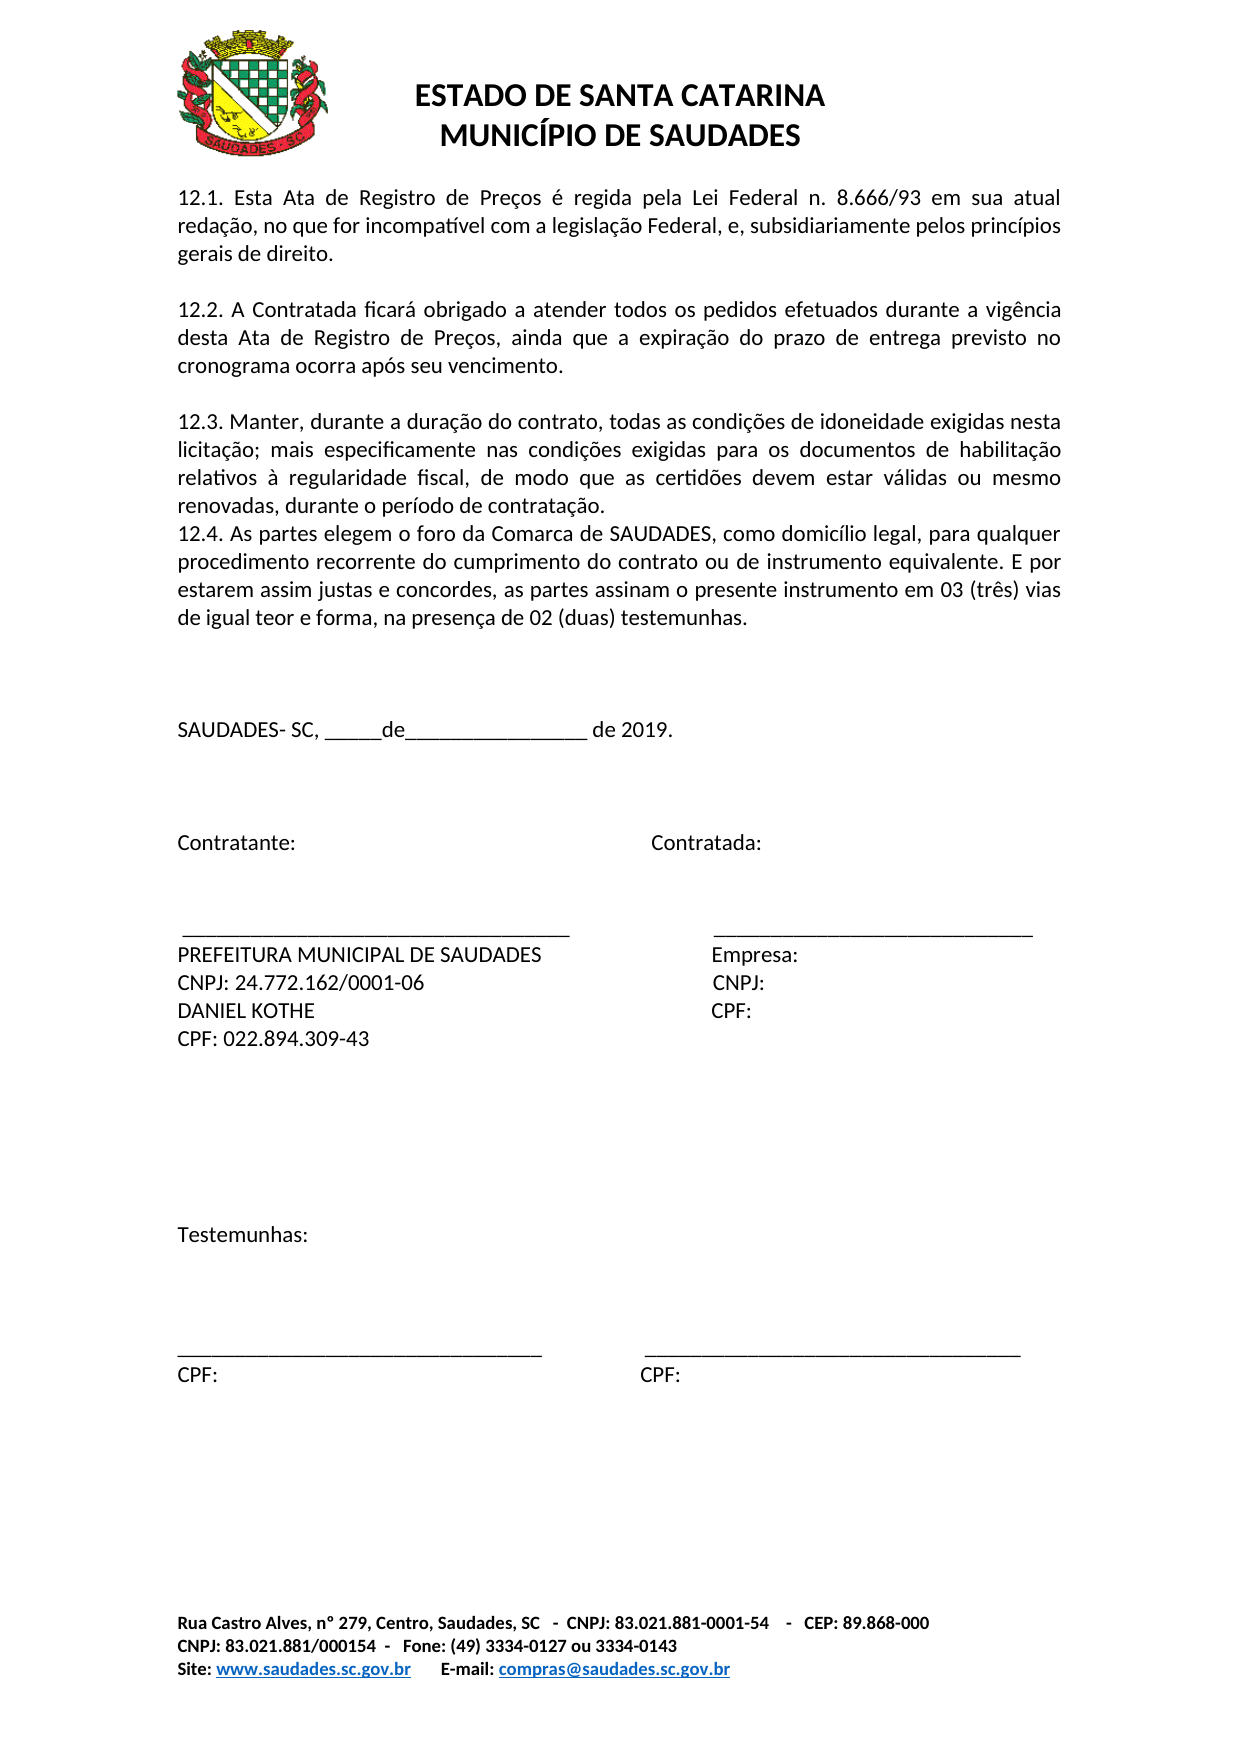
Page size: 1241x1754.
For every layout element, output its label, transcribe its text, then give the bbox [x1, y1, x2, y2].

text CNPJ: 24.772.162/0001-06 CNPJ: [177, 968, 1063, 996]
text 12.2. A Contratada ficará obrigado a atender todos os pedidos efetuados durante a vigência desta Ata de Registro de Preços, ainda que a expiração do prazo de entrega previsto no cronograma ocorra após seu vencimento. [177, 295, 1063, 379]
text Contratante: Contratada: [177, 828, 1063, 856]
text 12.4. As partes elegem o foro da Comarca de SAUDADES, como domicílio legal, para qualquer procedimento recorrente do cumprimento do contrato ou de instrumento equivalente. E por estarem assim justas e concordes, as partes assinam o presente instrumento em 03 (três) vias de igual teor e forma, na presença de 02 (duas) testemunhas. [177, 519, 1063, 632]
text ________________________________ _________________________________ [177, 1332, 1063, 1360]
picture [177, 27, 329, 171]
text 12.1. Esta Ata de Registro de Preços é regida pela Lei Federal n. 8.666/93 em sua atual redação, no que for incompatível com a legislação Federal, e, subsidiariamente pelos princípios gerais de direito. [177, 183, 1063, 267]
text CPF: 022.894.309-43 [177, 1024, 1063, 1052]
text __________________________________ ____________________________ [177, 912, 1063, 940]
text PREFEITURA MUNICIPAL DE SAUDADES Empresa: [177, 940, 1063, 968]
text DANIEL KOTHE CPF: [177, 996, 1063, 1024]
text SAUDADES- SC, _____de________________ de 2019. [177, 716, 1063, 744]
text CPF: CPF: [177, 1360, 1063, 1388]
text Testemunhas: [177, 1220, 1063, 1248]
text 12.3. Manter, durante a duração do contrato, todas as condições de idoneidade exigidas nesta licitação; mais especificamente nas condições exigidas para os documentos de habilitação relativos à regularidade fiscal, de modo que as certidões devem estar válidas ou mesmo renovadas, durante o período de contratação. [177, 407, 1063, 519]
